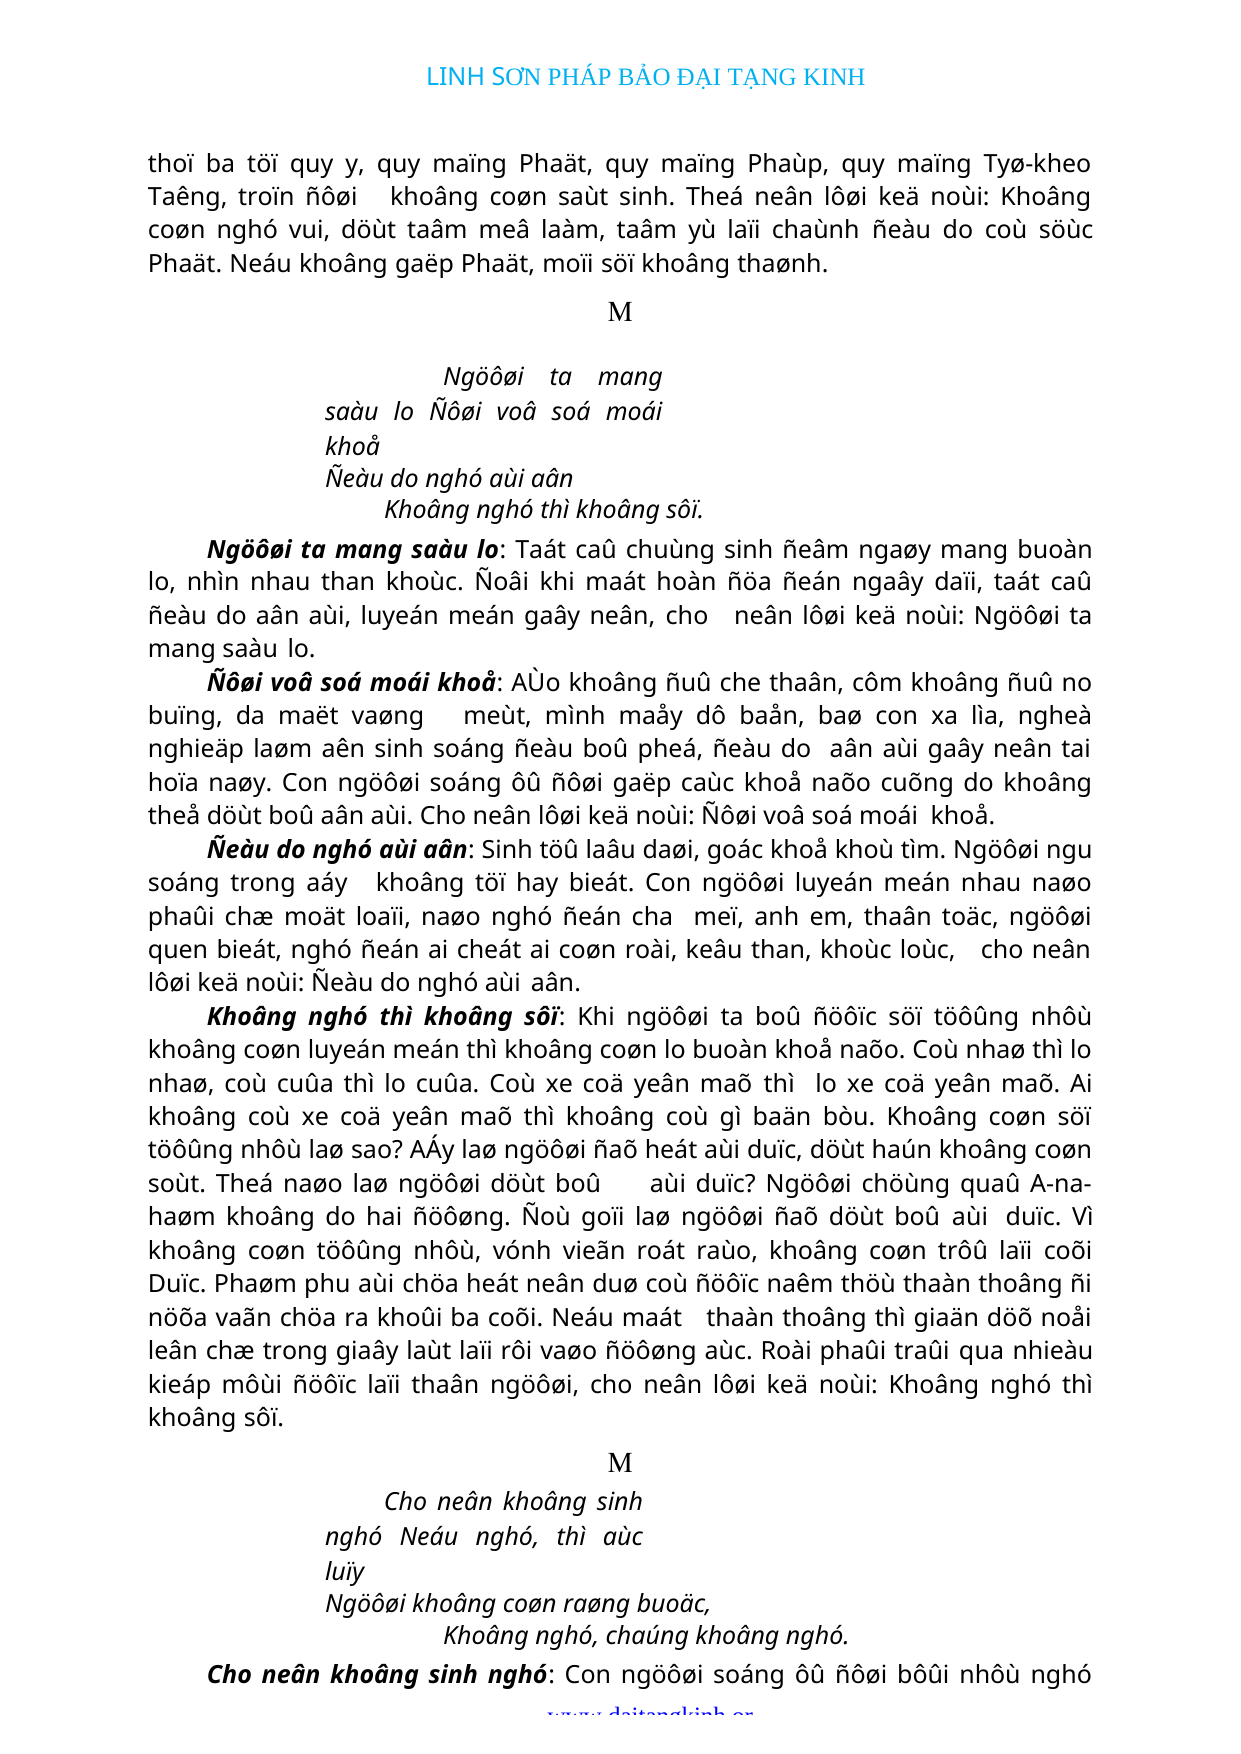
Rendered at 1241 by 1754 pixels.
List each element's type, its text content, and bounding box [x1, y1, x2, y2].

subtitle  [135, 301, 1105, 327]
text thoï ba töï quy y, quy maïng Phaät, quy maïng Phaùp, quy maïng Tyø-kheo Taêng, troïn ñôøi khoâng coøn saùt sinh. Theá neân lôøi keä noùi: Khoâng coøn nghó vui, döùt taâm meâ laàm, taâm yù laïi chaùnh ñeàu do coù söùc Phaät. Neáu khoâng gaëp Phaät, moïi söï khoâng thaønh. [148, 146, 1093, 279]
text Khoâng nghó thì khoâng sôï: Khi ngöôøi ta boû ñöôïc söï töôûng nhôù khoâng coøn luyeán meán thì khoâng coøn lo buoàn khoå naõo. Coù nhaø thì lo nhaø, coù cuûa thì lo cuûa. Coù xe coä yeân maõ thì lo xe coä yeân maõ. Ai khoâng coù xe coä yeân maõ thì khoâng coù gì baän bòu. Khoâng coøn söï töôûng nhôù laø sao? AÁy laø ngöôøi ñaõ heát aùi duïc, döùt haún khoâng coøn soùt. Theá naøo laø ngöôøi döùt boû aùi duïc? Ngöôøi chöùng quaû A-na-haøm khoâng do hai ñöôøng. Ñoù goïi laø ngöôøi ñaõ döùt boû aùi duïc. Vì khoâng coøn töôûng nhôù, vónh vieãn roát raùo, khoâng coøn trôû laïi coõi Duïc. Phaøm phu aùi chöa heát neân duø coù ñöôïc naêm thöù thaàn thoâng ñi nöõa vaãn chöa ra khoûi ba coõi. Neáu maát thaàn thoâng thì giaän döõ noåi leân chæ trong giaây laùt laïi rôi vaøo ñöôøng aùc. Roài phaûi traûi qua nhieàu kieáp môùi ñöôïc laïi thaân ngöôøi, cho neân lôøi keä noùi: Khoâng nghó thì khoâng sôï. [148, 999, 1093, 1434]
text Ñeàu do nghó aùi aân [325, 463, 1105, 494]
text Ñôøi voâ soá moái khoå: AÙo khoâng ñuû che thaân, côm khoâng ñuû no buïng, da maët vaøng meùt, mình maåy dô baån, baø con xa lìa, ngheà nghieäp laøm aên sinh soáng ñeàu boû pheá, ñeàu do aân aùi gaây neân tai hoïa naøy. Con ngöôøi soáng ôû ñôøi gaëp caùc khoå naõo cuõng do khoâng theå döùt boû aân aùi. Cho neân lôøi keä noùi: Ñôøi voâ soá moái khoå. [148, 665, 1093, 832]
text Ngöôøi khoâng coøn raøng buoäc, [325, 1589, 1105, 1619]
text Ngöôøi ta mang saàu lo Ñôøi voâ soá moái khoå [325, 358, 663, 462]
text Khoâng nghó, chaúng khoâng nghó. [443, 1619, 1105, 1651]
text Cho neân khoâng sinh nghó Neáu nghó, thì aùc luïy [325, 1484, 643, 1588]
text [148, 1657, 1093, 1690]
text Ngöôøi ta mang saàu lo: Taát caû chuùng sinh ñeâm ngaøy mang buoàn lo, nhìn nhau than khoùc. Ñoâi khi maát hoàn ñöa ñeán ngaây daïi, taát caû ñeàu do aân aùi, luyeán meán gaây neân, cho neân lôøi keä noùi: Ngöôøi ta mang saàu lo. [148, 531, 1093, 665]
subtitle  [135, 1452, 1105, 1478]
picture [535, 69, 540, 79]
text Khoâng nghó thì khoâng sôï. [384, 494, 1105, 525]
text Ñeàu do nghó aùi aân: Sinh töû laâu daøi, goác khoå khoù tìm. Ngöôøi ngu soáng trong aáy khoâng töï hay bieát. Con ngöôøi luyeán meán nhau naøo phaûi chæ moät loaïi, naøo nghó ñeán cha meï, anh em, thaân toäc, ngöôøi quen bieát, nghó ñeán ai cheát ai coøn roài, keâu than, khoùc loùc, cho neân lôøi keä noùi: Ñeàu do nghó aùi aân. [148, 832, 1093, 999]
